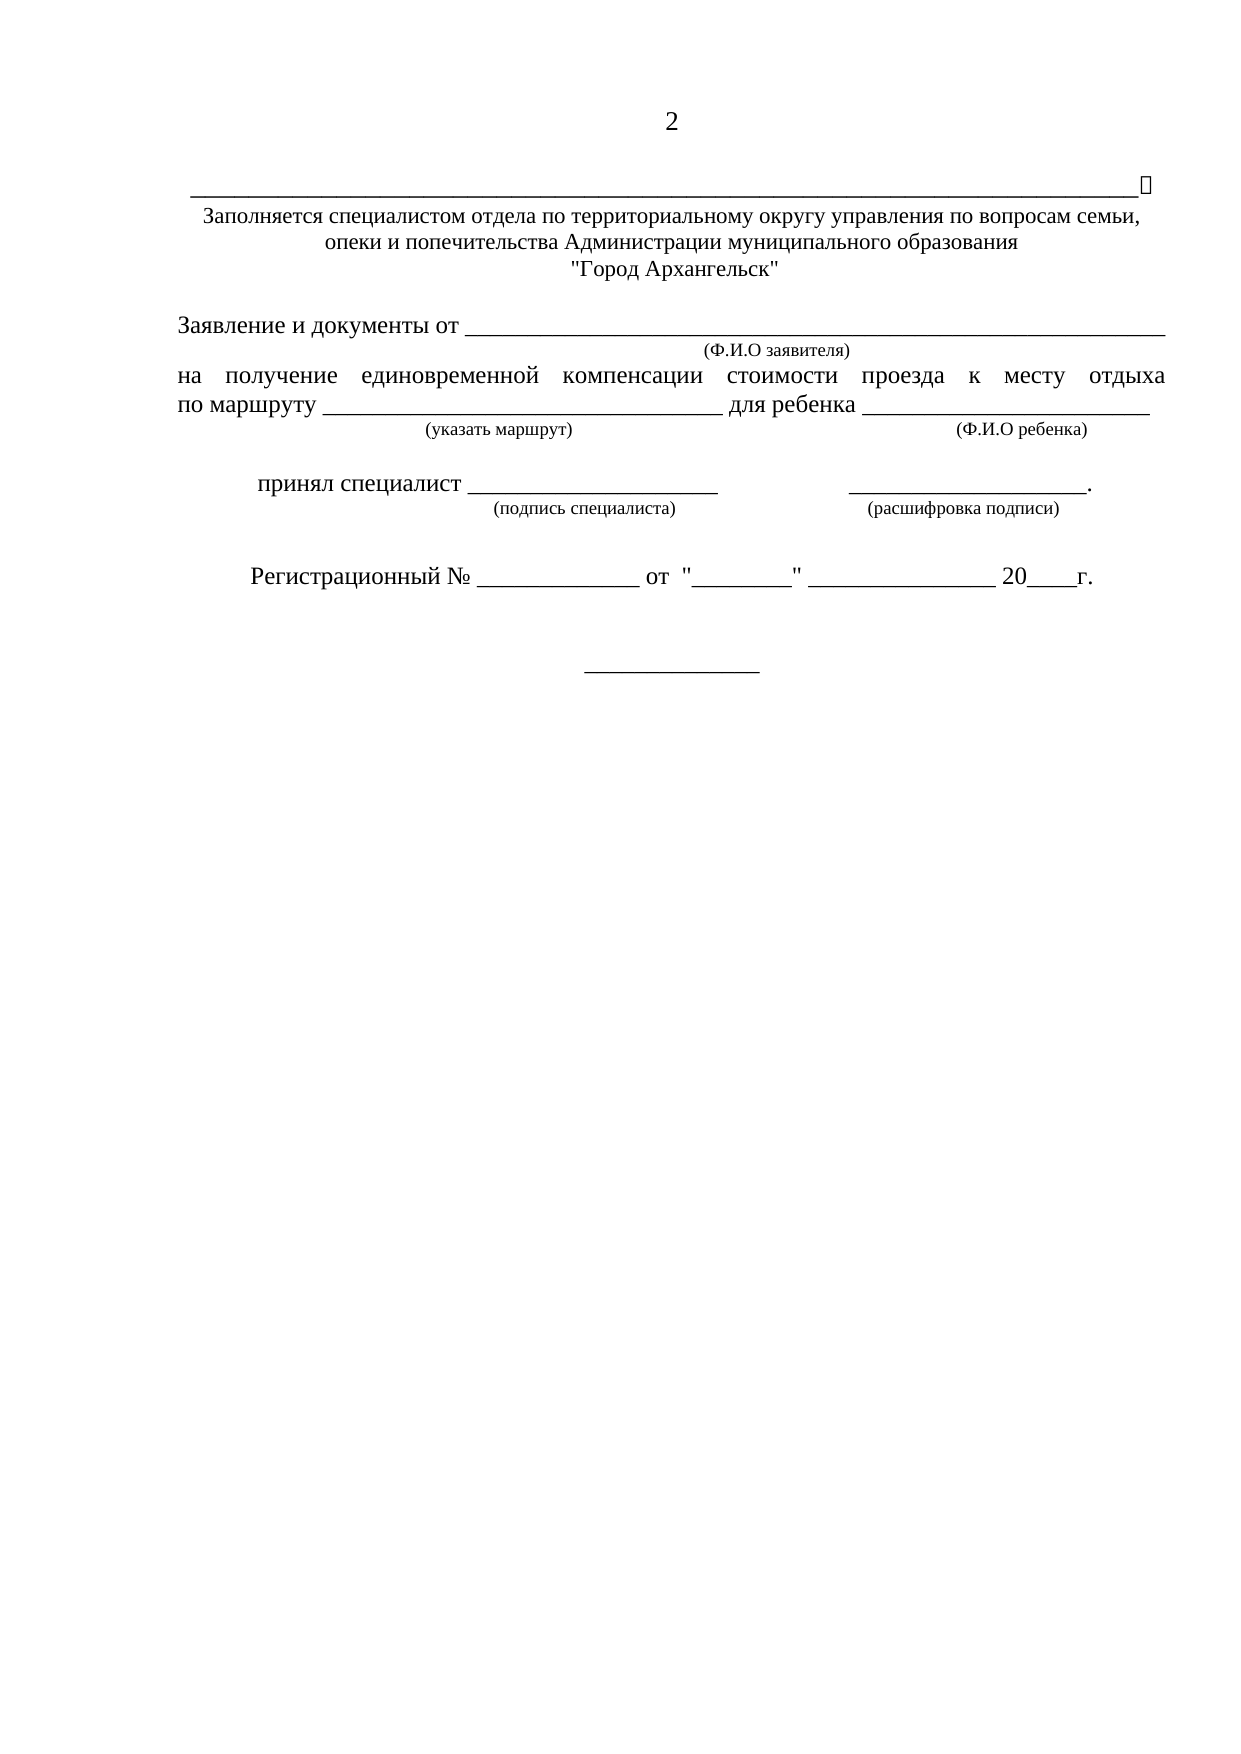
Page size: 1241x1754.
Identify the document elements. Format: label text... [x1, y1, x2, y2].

text (указать маршрут) (Ф.И.О ребенка) [177, 417, 1167, 439]
text Заявление и документы от ________________________________________________________ [177, 310, 1167, 338]
text (Ф.И.О заявителя) [177, 338, 1167, 360]
text на получение единовременной компенсации стоимости проезда к месту отдыха по маршруту ________________________________ для ребенка _______________________ [177, 360, 1167, 417]
text принял специалист ____________________ ___________________. [177, 468, 1167, 497]
text 2 [177, 105, 1167, 136]
text "Город Архангельск" [177, 254, 1167, 281]
text Заполняется специалистом отдела по территориальному округу управления по вопросам семьи, опеки и попечительства Администрации муниципального образования [177, 202, 1167, 254]
text (подпись специалиста) (расшифровка подписи) [177, 497, 1167, 518]
text ______________ [177, 647, 1167, 676]
text _________________________________________________________________ [177, 167, 1167, 202]
text Регистрационный № _____________ от "________" _______________ 20____г. [177, 561, 1167, 590]
